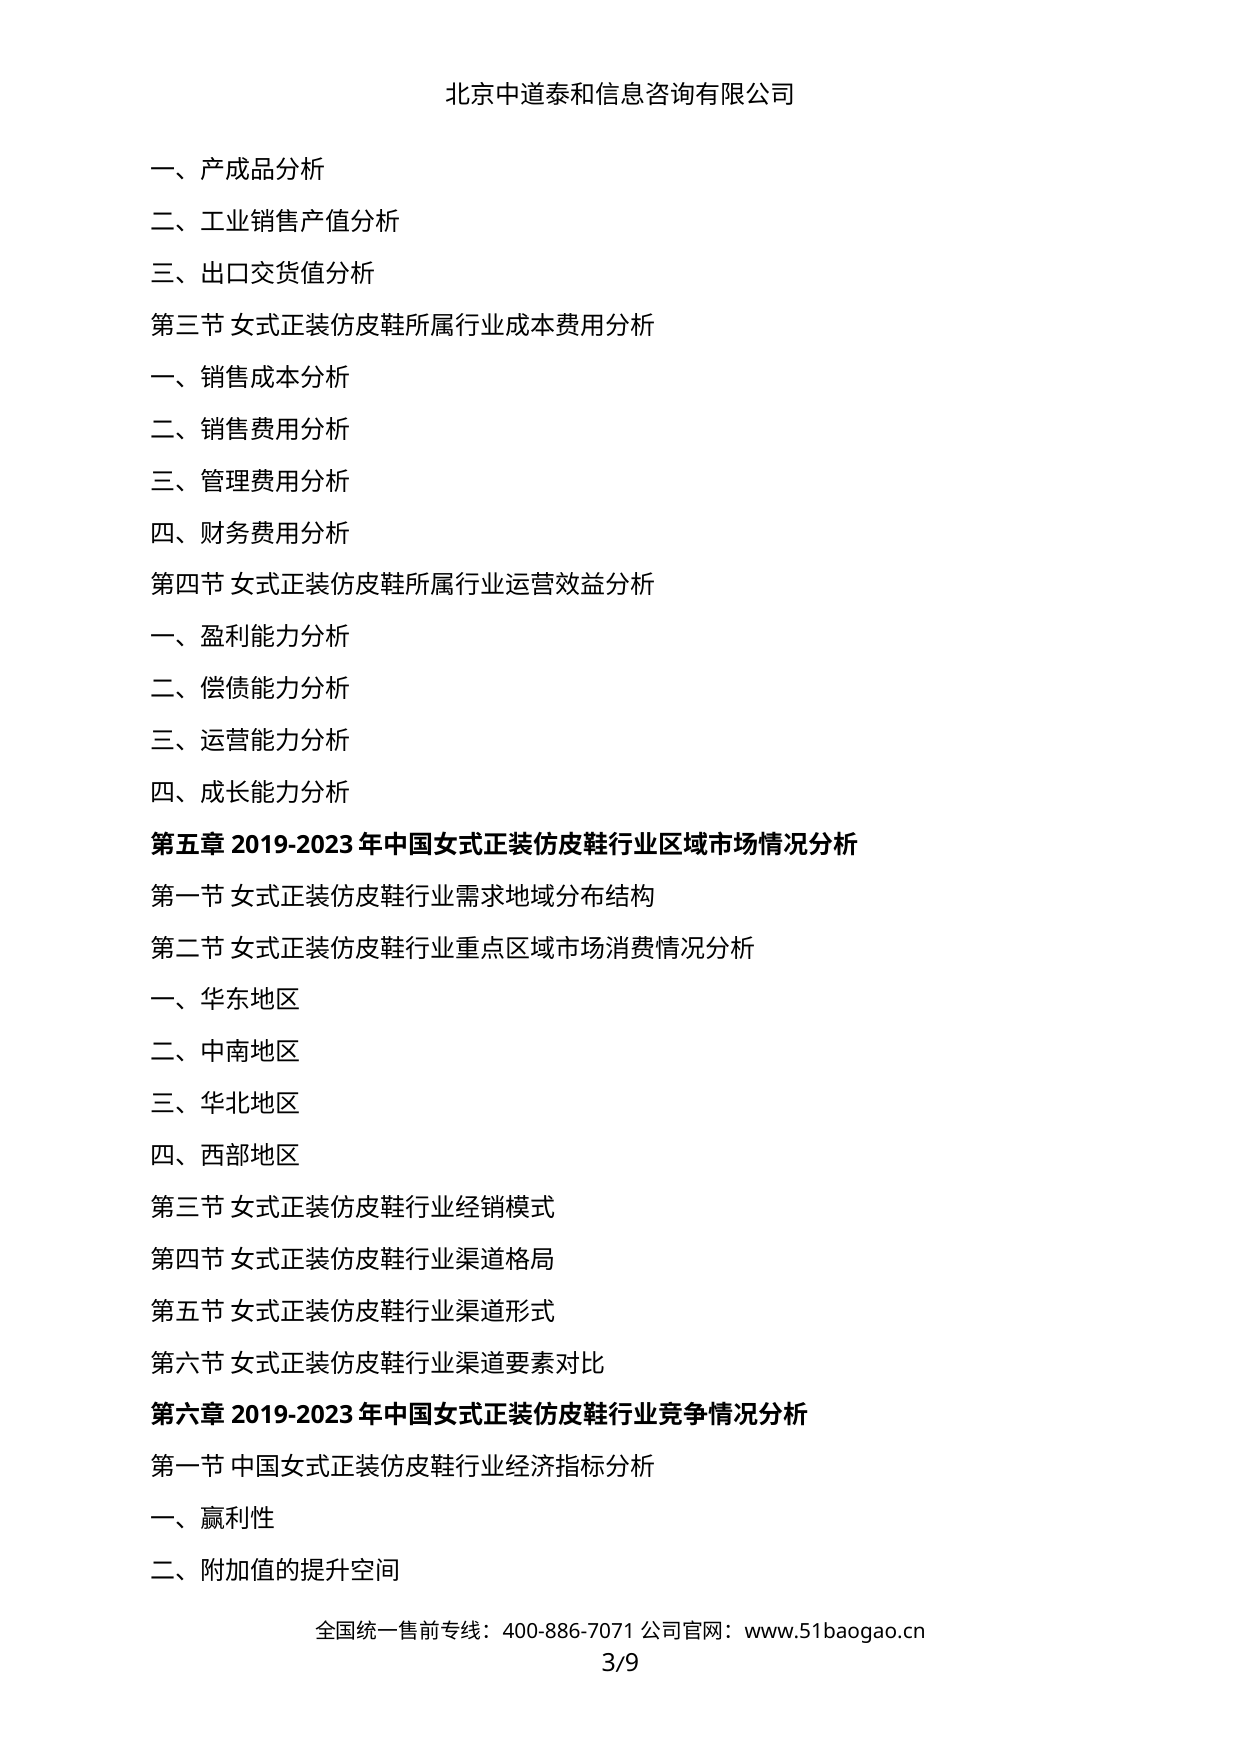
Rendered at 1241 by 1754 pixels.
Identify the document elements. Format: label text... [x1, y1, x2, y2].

text 四、成长能力分析 [150, 772, 1090, 809]
text 一、产成品分析 [150, 150, 1090, 186]
text 第一节 女式正装仿皮鞋行业需求地域分布结构 [150, 876, 1090, 912]
text 一、赢利性 [150, 1499, 1090, 1535]
text 二、偿债能力分析 [150, 669, 1090, 705]
text 三、管理费用分析 [150, 461, 1090, 497]
text 一、华东地区 [150, 980, 1090, 1016]
text 第二节 女式正装仿皮鞋行业重点区域市场消费情况分析 [150, 928, 1090, 964]
text 三、运营能力分析 [150, 721, 1090, 757]
text 第五章 2019-2023年中国女式正装仿皮鞋行业区域市场情况分析 [150, 824, 1090, 861]
text 四、西部地区 [150, 1136, 1090, 1172]
text 第六章 2019-2023年中国女式正装仿皮鞋行业竞争情况分析 [150, 1395, 1090, 1431]
text 一、销售成本分析 [150, 357, 1090, 394]
text 三、华北地区 [150, 1084, 1090, 1120]
text 二、工业销售产值分析 [150, 202, 1090, 238]
text 二、销售费用分析 [150, 409, 1090, 446]
text 第六节 女式正装仿皮鞋行业渠道要素对比 [150, 1343, 1090, 1379]
text 二、中南地区 [150, 1032, 1090, 1068]
text 第五节 女式正装仿皮鞋行业渠道形式 [150, 1291, 1090, 1327]
text 第四节 女式正装仿皮鞋行业渠道格局 [150, 1239, 1090, 1276]
text 三、出口交货值分析 [150, 254, 1090, 290]
text 四、财务费用分析 [150, 513, 1090, 549]
text 二、附加值的提升空间 [150, 1551, 1090, 1587]
text 第三节 女式正装仿皮鞋所属行业成本费用分析 [150, 306, 1090, 342]
text 第四节 女式正装仿皮鞋所属行业运营效益分析 [150, 565, 1090, 601]
text 第一节 中国女式正装仿皮鞋行业经济指标分析 [150, 1447, 1090, 1483]
text 一、盈利能力分析 [150, 617, 1090, 653]
text 第三节 女式正装仿皮鞋行业经销模式 [150, 1187, 1090, 1224]
